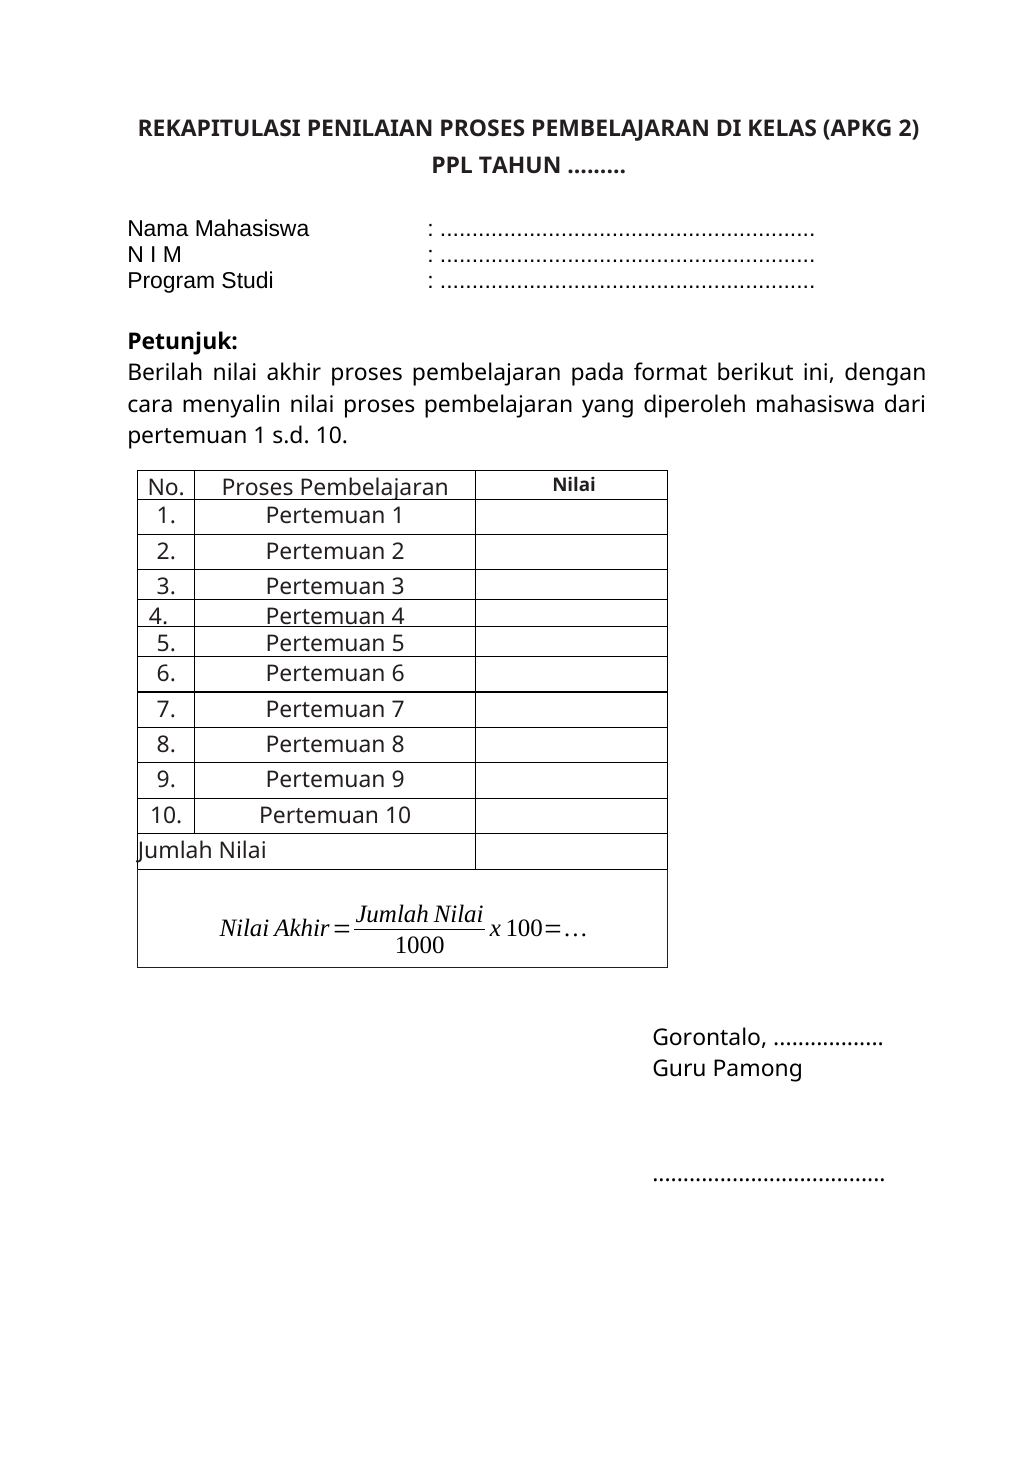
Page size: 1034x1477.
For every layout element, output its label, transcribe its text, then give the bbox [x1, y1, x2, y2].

table_cell Pertemuan 4 [195, 600, 475, 626]
table_header Proses Pembelajaran [195, 471, 475, 498]
table_cell 8. [138, 728, 194, 762]
table_cell Pertemuan 3 [195, 570, 475, 599]
text Nama Mahasiswa : ........................................................... [127, 215, 927, 241]
table_cell Pertemuan 5 [195, 627, 475, 656]
table_cell 2. [138, 535, 194, 569]
table_cell 1. [138, 500, 194, 534]
table_cell Pertemuan 6 [195, 657, 475, 691]
table_cell Pertemuan 8 [195, 728, 475, 762]
text PPL TAHUN ......... [130, 149, 927, 180]
text Berilah nilai akhir proses pembelajaran pada format berikut ini, dengan cara menyalin nilai proses pembelajaran yang diperoleh mahasiswa dari pertemuan 1 s.d. 10. [127, 356, 927, 450]
table_cell Pertemuan 2 [195, 535, 475, 569]
table_cell 6. [138, 657, 194, 691]
text Guru Pamong [652, 1052, 927, 1083]
table_cell [476, 728, 667, 762]
table_cell [476, 627, 667, 656]
table_cell [476, 763, 667, 798]
table_cell Pertemuan 10 [195, 799, 475, 833]
table_cell Pertemuan 9 [195, 763, 475, 798]
table_cell 3. [138, 570, 194, 599]
text Petunjuk: [127, 325, 927, 356]
text Gorontalo, .................. [652, 1020, 927, 1052]
table_cell [476, 600, 667, 626]
text REKAPITULASI PENILAIAN PROSES PEMBELAJARAN DI KELAS (APKG 2) [130, 112, 927, 143]
table_cell [476, 500, 667, 534]
table_cell [138, 870, 667, 967]
table_cell 10. [138, 799, 194, 833]
table_cell 4. [138, 600, 194, 626]
text Program Studi : ........................................................... [127, 267, 927, 294]
table_cell [476, 535, 667, 569]
table_cell [476, 834, 667, 868]
table_header Nilai [476, 471, 667, 498]
table_cell [476, 570, 667, 599]
table_cell Pertemuan 1 [195, 500, 475, 534]
text ...................................... [577, 1156, 927, 1188]
table_cell 7. [138, 693, 194, 727]
table_cell [476, 693, 667, 727]
table_cell 5. [138, 627, 194, 656]
table_header No. [138, 471, 194, 498]
table_cell Pertemuan 7 [195, 693, 475, 727]
table_cell Jumlah Nilai [138, 834, 475, 868]
table_cell [476, 799, 667, 833]
text N I M : ........................................................... [127, 241, 927, 267]
table_cell [476, 657, 667, 691]
table_cell 9. [138, 763, 194, 798]
